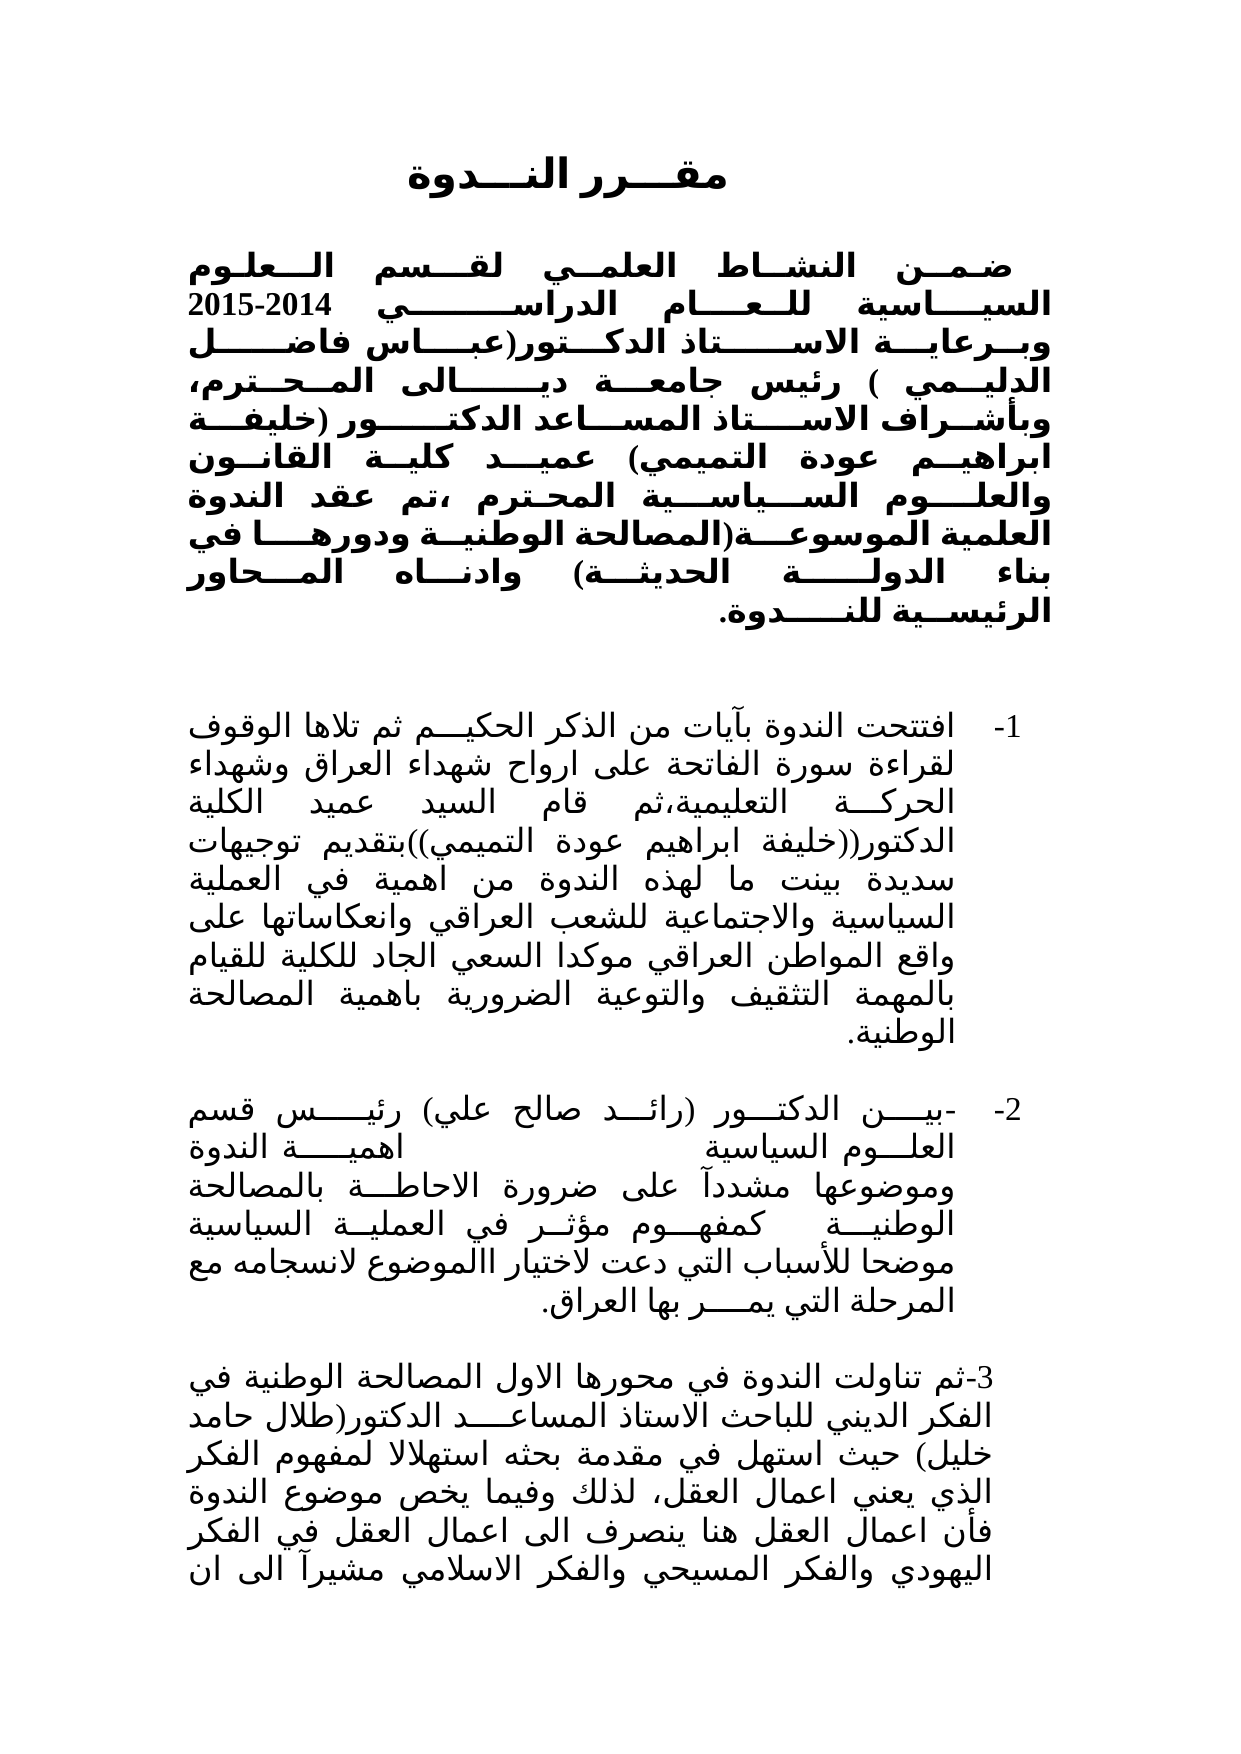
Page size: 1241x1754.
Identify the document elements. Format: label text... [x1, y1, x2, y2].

text مقـــرر النـــدوة [187, 150, 1053, 198]
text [187, 1357, 994, 1587]
list -بيــــن الدكتـــور (رائـــد صالح علي) رئيـــــس قسم العلـــوم السياسية اهميـــــة الندوة وموضوعها مشددآ على ضرورة الاحاطـــة بالمصالحة الوطنيـــة كمفهـــوم مؤثــر في العمليــة السياسية موضحا للأسباب التي دعت لاختيار االموضوع لانسجامه مع المرحلة التي يمــــر بها العراق. [187, 1089, 994, 1319]
text ضـمــن النشــاط العلمــي لقـــسم الـــعلـوم السيــــاسية للــعــــام الدراســـــــــي 2014-2015 وبــرعايـــة الاســــــتاذ الدكـــتور(عبــــاس فاضــــــل الدليــمي ) رئيس جامعـــة ديـــــــالى المــحــترم، وبأشــراف الاســــتاذ المســـاعد الدكتــــــور (خليفـــة ابراهيــم عودة التميمي) عميـــد كليــة القانــون والعلــــوم الســـياســـية المحـترم ،تم عقد الندوة العلمية الموسوعـــة(المصالحة الوطنيــة ودورهــــا في بناء الدولــــــة الحديثـــة) وادنـــاه المـــحاور الرئيســية للنـــــدوة. [187, 246, 1053, 629]
list افتتحت الندوة بآيات من الذكر الحكيـــم ثم تلاها الوقوف لقراءة سورة الفاتحة على ارواح شهداء العراق وشهداء الحركـــة التعليمية،ثم قام السيد عميد الكلية الدكتور((خليفة ابراهيم عودة التميمي))بتقديم توجيهات سديدة بينت ما لهذه الندوة من اهمية في العملية السياسية والاجتماعية للشعب العراقي وانعكاساتها على واقع المواطن العراقي موكدا السعي الجاد للكلية للقيام بالمهمة التثقيف والتوعية الضرورية باهمية المصالحة الوطنية. [187, 706, 994, 1051]
